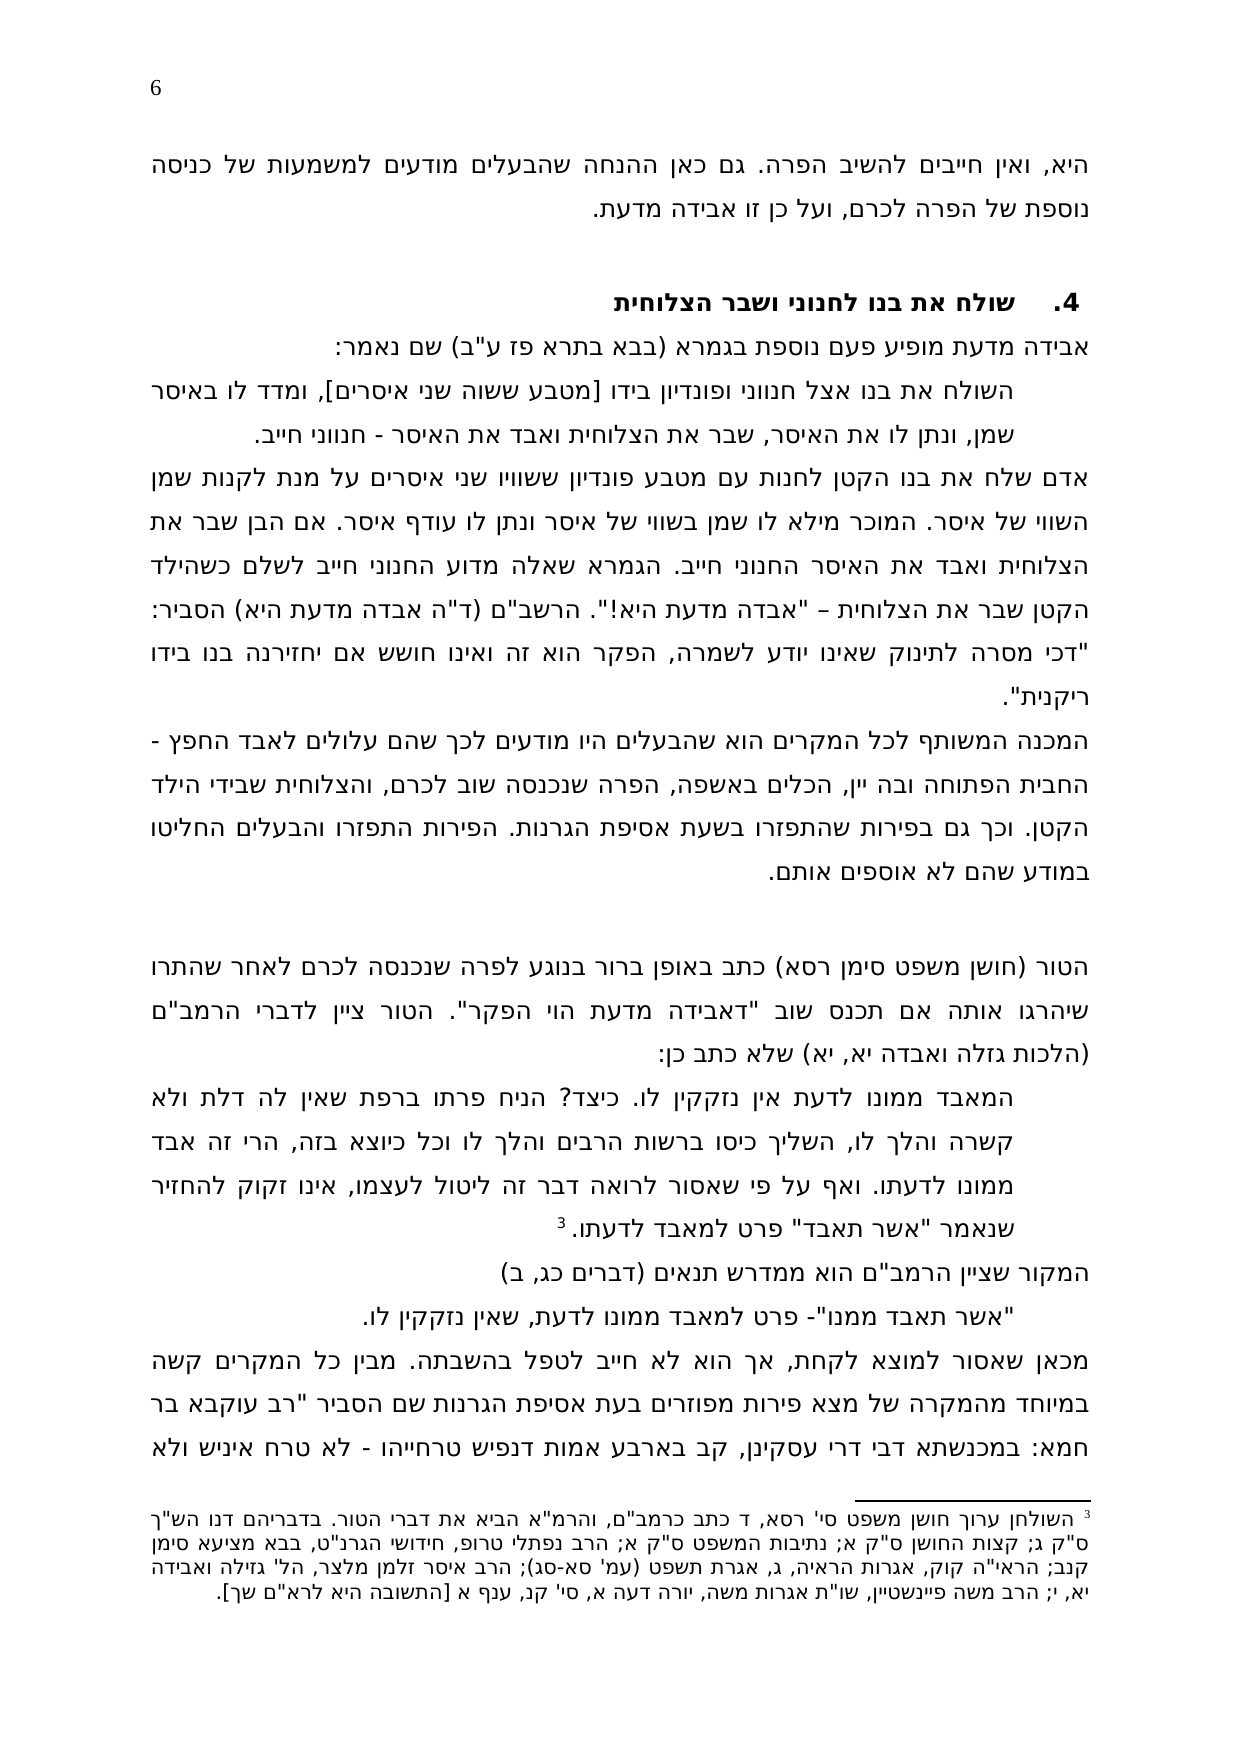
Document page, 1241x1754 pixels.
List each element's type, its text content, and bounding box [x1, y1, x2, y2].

text "אשר תאבד ממנו"- פרט למאבד ממונו לדעת, שאין נזקקין לו. [150, 1302, 1015, 1331]
text המכנה המשותף לכל המקרים הוא שהבעלים היו מודעים לכך שהם עלולים לאבד החפץ - החבית הפתוחה ובה יין, הכלים באשפה, הפרה שנכנסה שוב לכרם, והצלוחית שבידי הילד הקטן. וכך גם בפירות שהתפזרו בשעת אסיפת הגרנות. הפירות התפזרו והבעלים החליטו במודע שהם לא אוספים אותם. [150, 726, 1090, 886]
text המקור שציין הרמב"ם הוא ממדרש תנאים (דברים כג, ב) [150, 1258, 1090, 1287]
text השולח את בנו אצל חנווני ופונדיון בידו [מטבע ששוה שני איסרים], ומדד לו באיסר שמן, ונתן לו את האיסר, שבר את הצלוחית ואבד את האיסר - חנווני חייב. [150, 376, 1015, 449]
text אבידה מדעת מופיע פעם נוספת בגמרא (בבא בתרא פז ע"ב) שם נאמר: [150, 332, 1090, 361]
list שולח את בנו לחנוני ושבר הצלוחית [150, 288, 1053, 318]
text אדם שלח את בנו הקטן לחנות עם מטבע פונדיון ששוויו שני איסרים על מנת לקנות שמן השווי של איסר. המוכר מילא לו שמן בשווי של איסר ונתן לו עודף איסר. אם הבן שבר את הצלוחית ואבד את האיסר החנוני חייב. הגמרא שאלה מדוע החנוני חייב לשלם כשהילד הקטן שבר את הצלוחית – "אבדה מדעת היא!". הרשב"ם (ד"ה אבדה מדעת היא) הסביר: "דכי מסרה לתינוק שאינו יודע לשמרה, הפקר הוא זה ואינו חושש אם יחזירנה בנו בידו ריקנית". [150, 463, 1090, 711]
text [150, 150, 1090, 223]
text המאבד ממונו לדעת אין נזקקין לו. כיצד? הניח פרתו ברפת שאין לה דלת ולא קשרה והלך לו, השליך כיסו ברשות הרבים והלך לו וכל כיוצא בזה, הרי זה אבד ממונו לדעתו. ואף על פי שאסור לרואה דבר זה ליטול לעצמו, אינו זקוק להחזיר שנאמר "אשר תאבד" פרט למאבד לדעתו. [150, 1083, 1015, 1244]
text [150, 1346, 1090, 1462]
text הטור (חושן משפט סימן רסא) כתב באופן ברור בנוגע לפרה שנכנסה לכרם לאחר שהתרו שיהרגו אותה אם תכנס שוב "דאבידה מדעת הוי הפקר". הטור ציין לדברי הרמב"ם (הלכות גזלה ואבדה יא, יא) שלא כתב כן: [150, 952, 1090, 1069]
